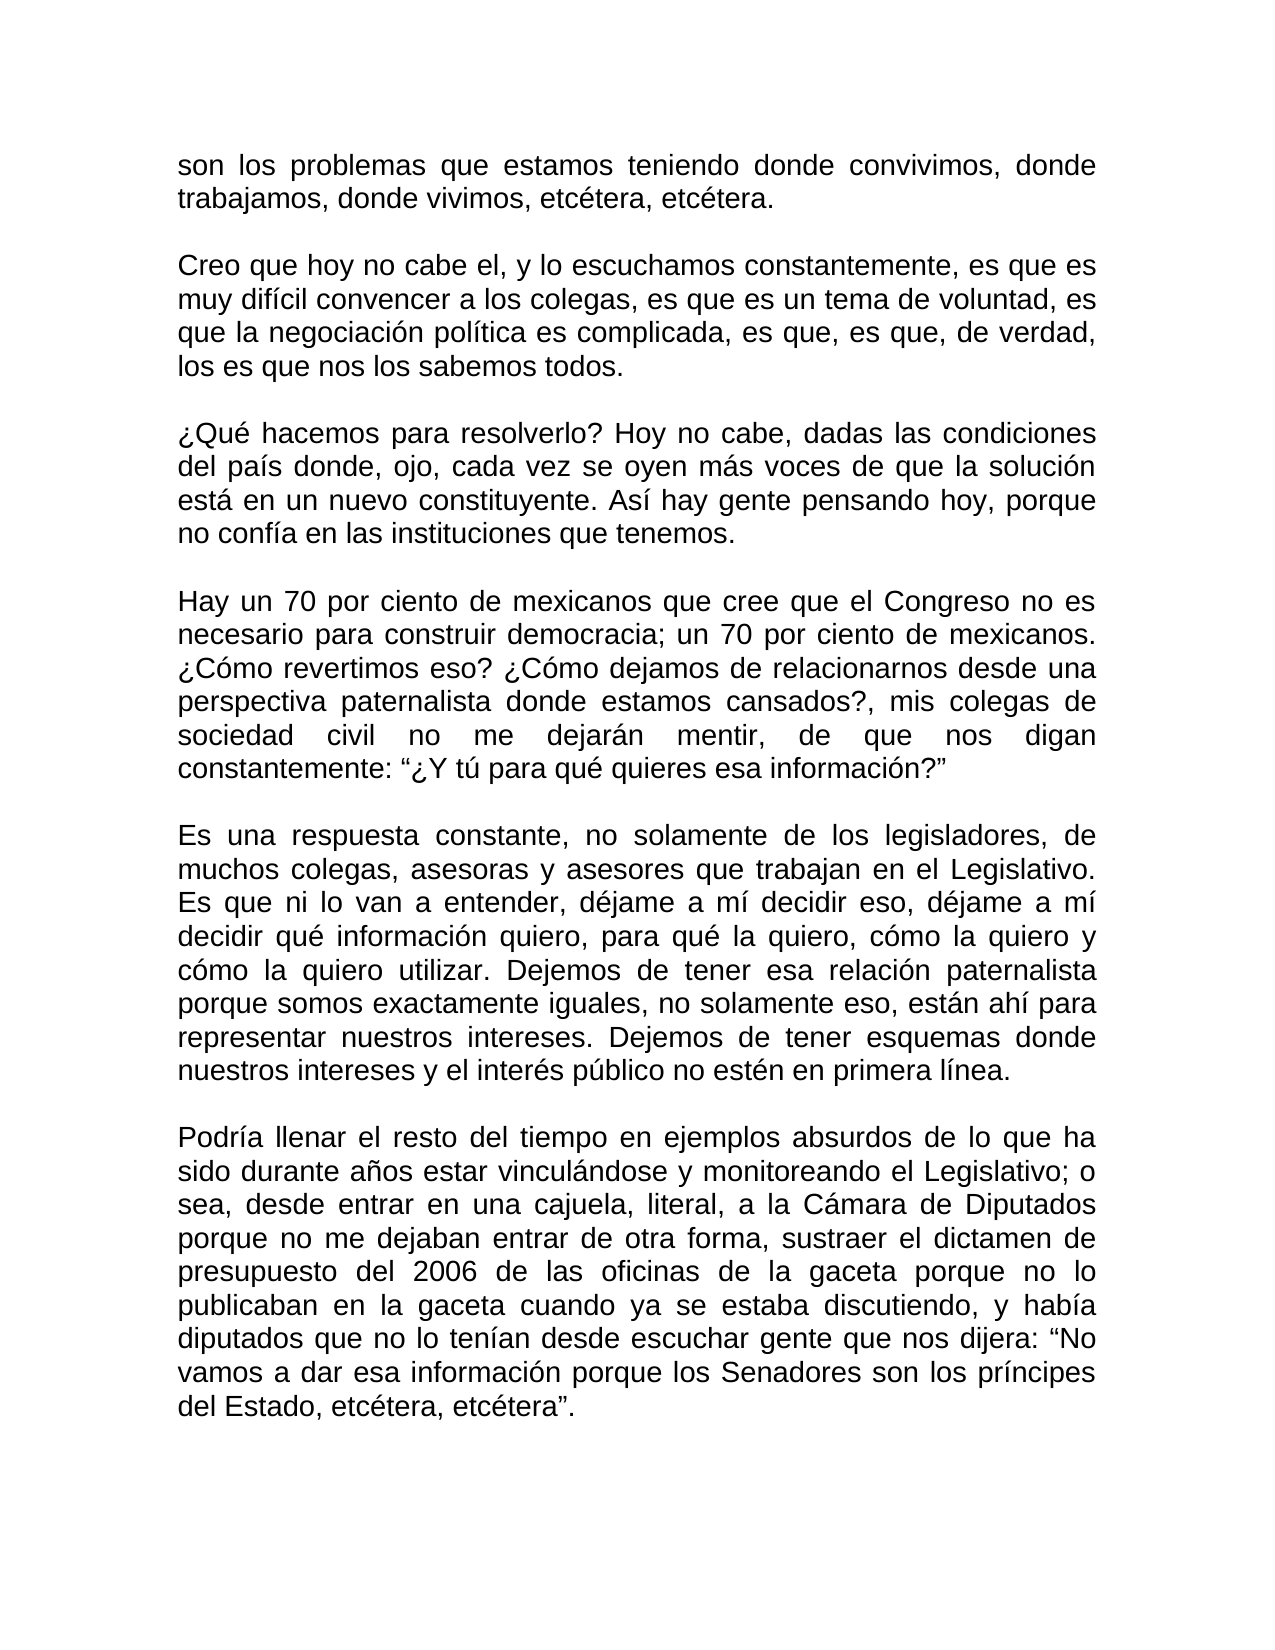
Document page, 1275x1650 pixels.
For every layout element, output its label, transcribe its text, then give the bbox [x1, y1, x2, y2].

text ¿Qué hacemos para resolverlo? Hoy no cabe, dadas las condiciones del país donde, ojo, cada vez se oyen más voces de que la solución está en un nuevo constituyente. Así hay gente pensando hoy, porque no confía en las instituciones que tenemos. [177, 416, 1098, 550]
text Es una respuesta constante, no solamente de los legisladores, de muchos colegas, asesoras y asesores que trabajan en el Legislativo. Es que ni lo van a entender, déjame a mí decidir eso, déjame a mí decidir qué información quiero, para qué la quiero, cómo la quiero y cómo la quiero utilizar. Dejemos de tener esa relación paternalista porque somos exactamente iguales, no solamente eso, están ahí para representar nuestros intereses. Dejemos de tener esquemas donde nuestros intereses y el interés público no estén en primera línea. [177, 818, 1098, 1087]
text Hay un 70 por ciento de mexicanos que cree que el Congreso no es necesario para construir democracia; un 70 por ciento de mexicanos. ¿Cómo revertimos eso? ¿Cómo dejamos de relacionarnos desde una perspectiva paternalista donde estamos cansados?, mis colegas de sociedad civil no me dejarán mentir, de que nos digan constantemente: “¿Y tú para qué quieres esa información?” [177, 584, 1098, 785]
text Creo que hoy no cabe el, y lo escuchamos constantemente, es que es muy difícil convencer a los colegas, es que es un tema de voluntad, es que la negociación política es complicada, es que, es que, de verdad, los es que nos los sabemos todos. [177, 248, 1098, 382]
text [177, 148, 1098, 215]
text Podría llenar el resto del tiempo en ejemplos absurdos de lo que ha sido durante años estar vinculándose y monitoreando el Legislativo; o sea, desde entrar en una cajuela, literal, a la Cámara de Diputados porque no me dejaban entrar de otra forma, sustraer el dictamen de presupuesto del 2006 de las oficinas de la gaceta porque no lo publicaban en la gaceta cuando ya se estaba discutiendo, y había diputados que no lo tenían desde escuchar gente que nos dijera: “No vamos a dar esa información porque los Senadores son los príncipes del Estado, etcétera, etcétera”. [177, 1120, 1098, 1422]
